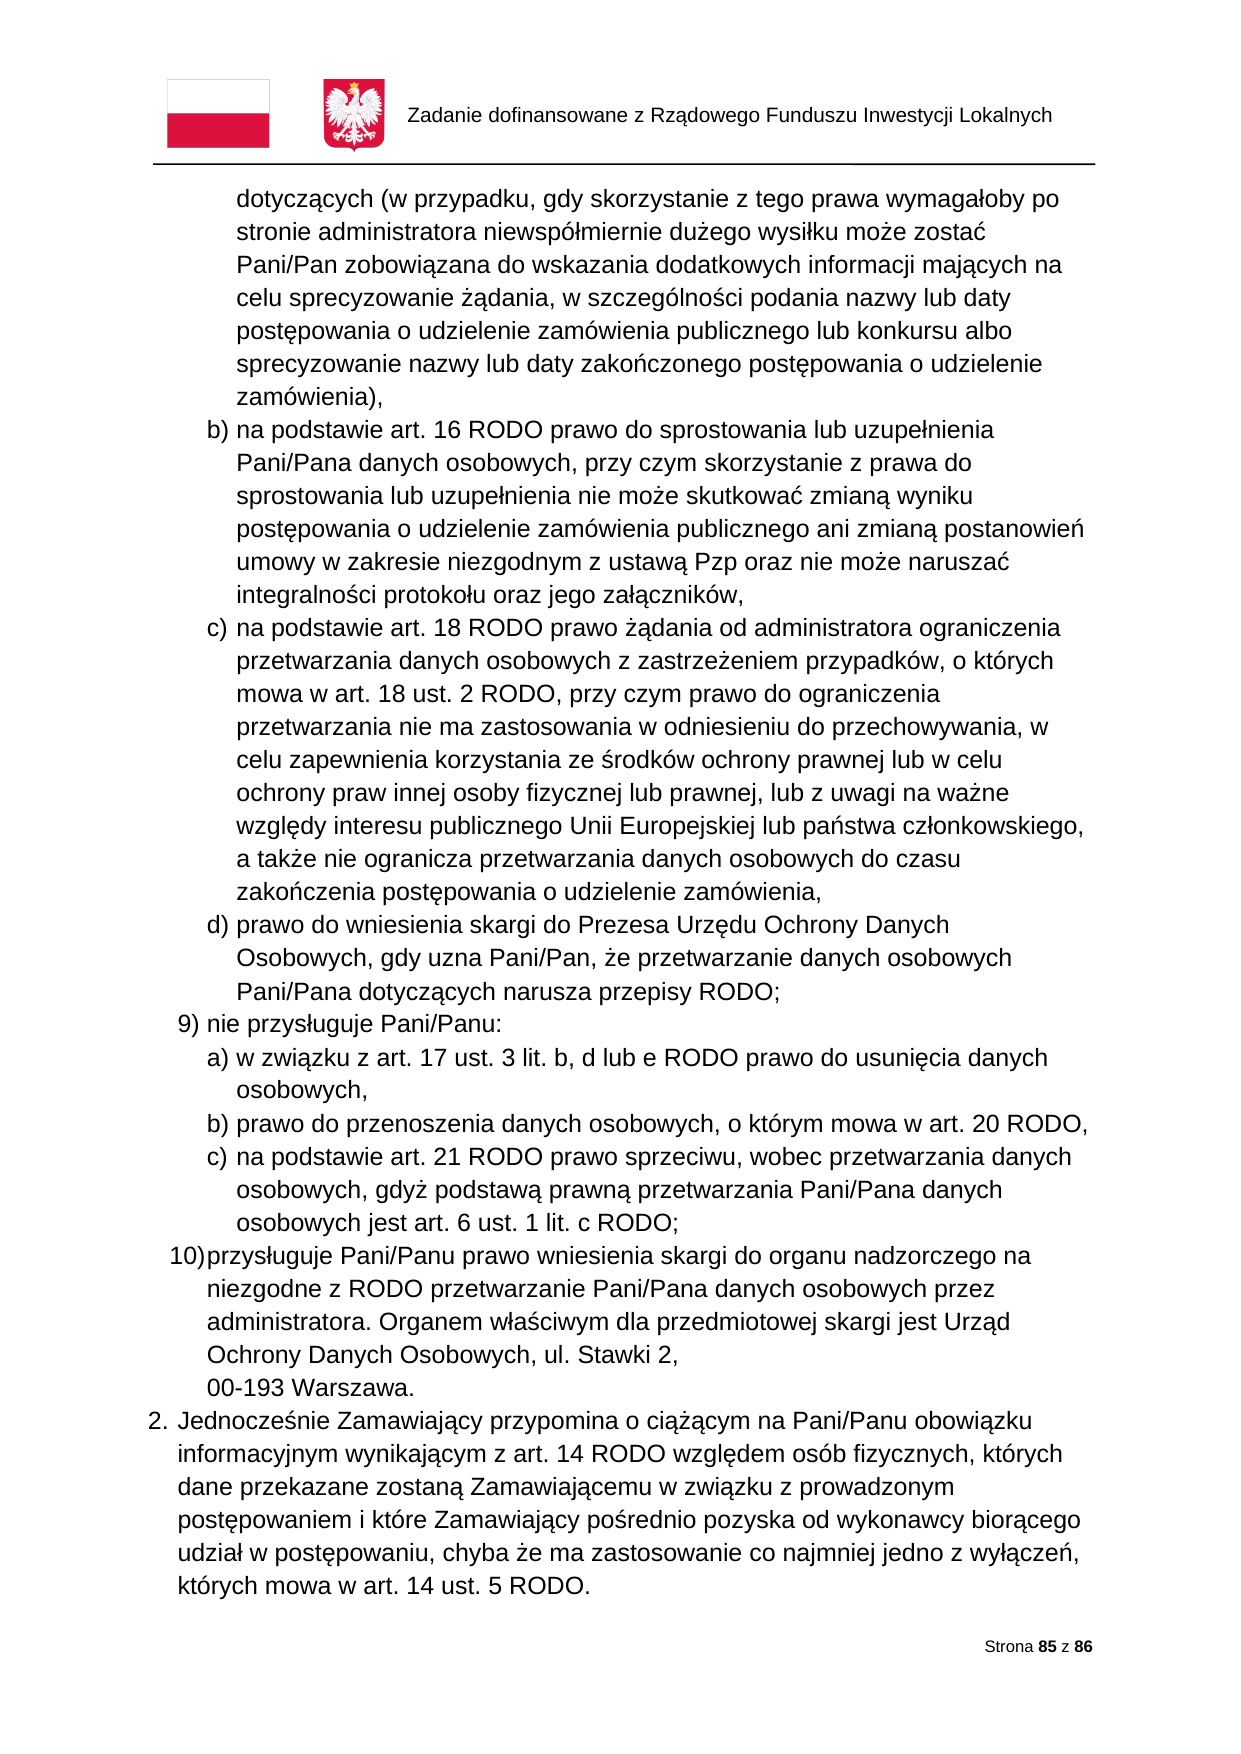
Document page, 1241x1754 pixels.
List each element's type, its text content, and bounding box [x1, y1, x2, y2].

list przysługuje Pani/Panu prawo wniesienia skargi do organu nadzorczego na niezgodne z RODO przetwarzanie Pani/Pana danych osobowych przez administratora. Organem właściwym dla przedmiotowej skargi jest Urząd Ochrony Danych Osobowych, ul. Stawki 2, 00-193 Warszawa. [169, 1241, 1093, 1401]
list prawo do przenoszenia danych osobowych, o którym mowa w art. 20 RODO, [207, 1108, 1093, 1137]
list nie przysługuje Pani/Panu: [177, 1009, 1093, 1038]
list prawo do wniesienia skargi do Prezesa Urzędu Ochrony Danych Osobowych, gdy uzna Pani/Pan, że przetwarzanie danych osobowych Pani/Pana dotyczących narusza przepisy RODO; [207, 910, 1093, 1005]
list w związku z art. 17 ust. 3 lit. b, d lub e RODO prawo do usunięcia danych osobowych, [207, 1042, 1093, 1104]
list na podstawie art. 16 RODO prawo do sprostowania lub uzupełnienia Pani/Pana danych osobowych, przy czym skorzystanie z prawa do sprostowania lub uzupełnienia nie może skutkować zmianą wyniku postępowania o udzielenie zamówienia publicznego ani zmianą postanowień umowy w zakresie niezgodnym z ustawą Pzp oraz nie może naruszać integralności protokołu oraz jego załączników, [207, 415, 1093, 609]
list na podstawie art. 21 RODO prawo sprzeciwu, wobec przetwarzania danych osobowych, gdyż podstawą prawną przetwarzania Pani/Pana danych osobowych jest art. 6 ust. 1 lit. c RODO; [207, 1142, 1093, 1236]
list Jednocześnie Zamawiający przypomina o ciążącym na Pani/Panu obowiązku informacyjnym wynikającym z art. 14 RODO względem osób fizycznych, których dane przekazane zostaną Zamawiającemu w związku z prowadzonym postępowaniem i które Zamawiający pośrednio pozyska od wykonawcy biorącego udział w postępowaniu, chyba że ma zastosowanie co najmniej jedno z wyłączeń, których mowa w art. 14 ust. 5 RODO. [148, 1406, 1093, 1599]
list na podstawie art. 18 RODO prawo żądania od administratora ograniczenia przetwarzania danych osobowych z zastrzeżeniem przypadków, o których mowa w art. 18 ust. 2 RODO, przy czym prawo do ograniczenia przetwarzania nie ma zastosowania w odniesieniu do przechowywania, w celu zapewnienia korzystania ze środków ochrony prawnej lub w celu ochrony praw innej osoby fizycznej lub prawnej, lub z uwagi na ważne względy interesu publicznego Unii Europejskiej lub państwa członkowskiego, a także nie ogranicza przetwarzania danych osobowych do czasu zakończenia postępowania o udzielenie zamówienia, [207, 613, 1093, 906]
picture [167, 79, 385, 152]
